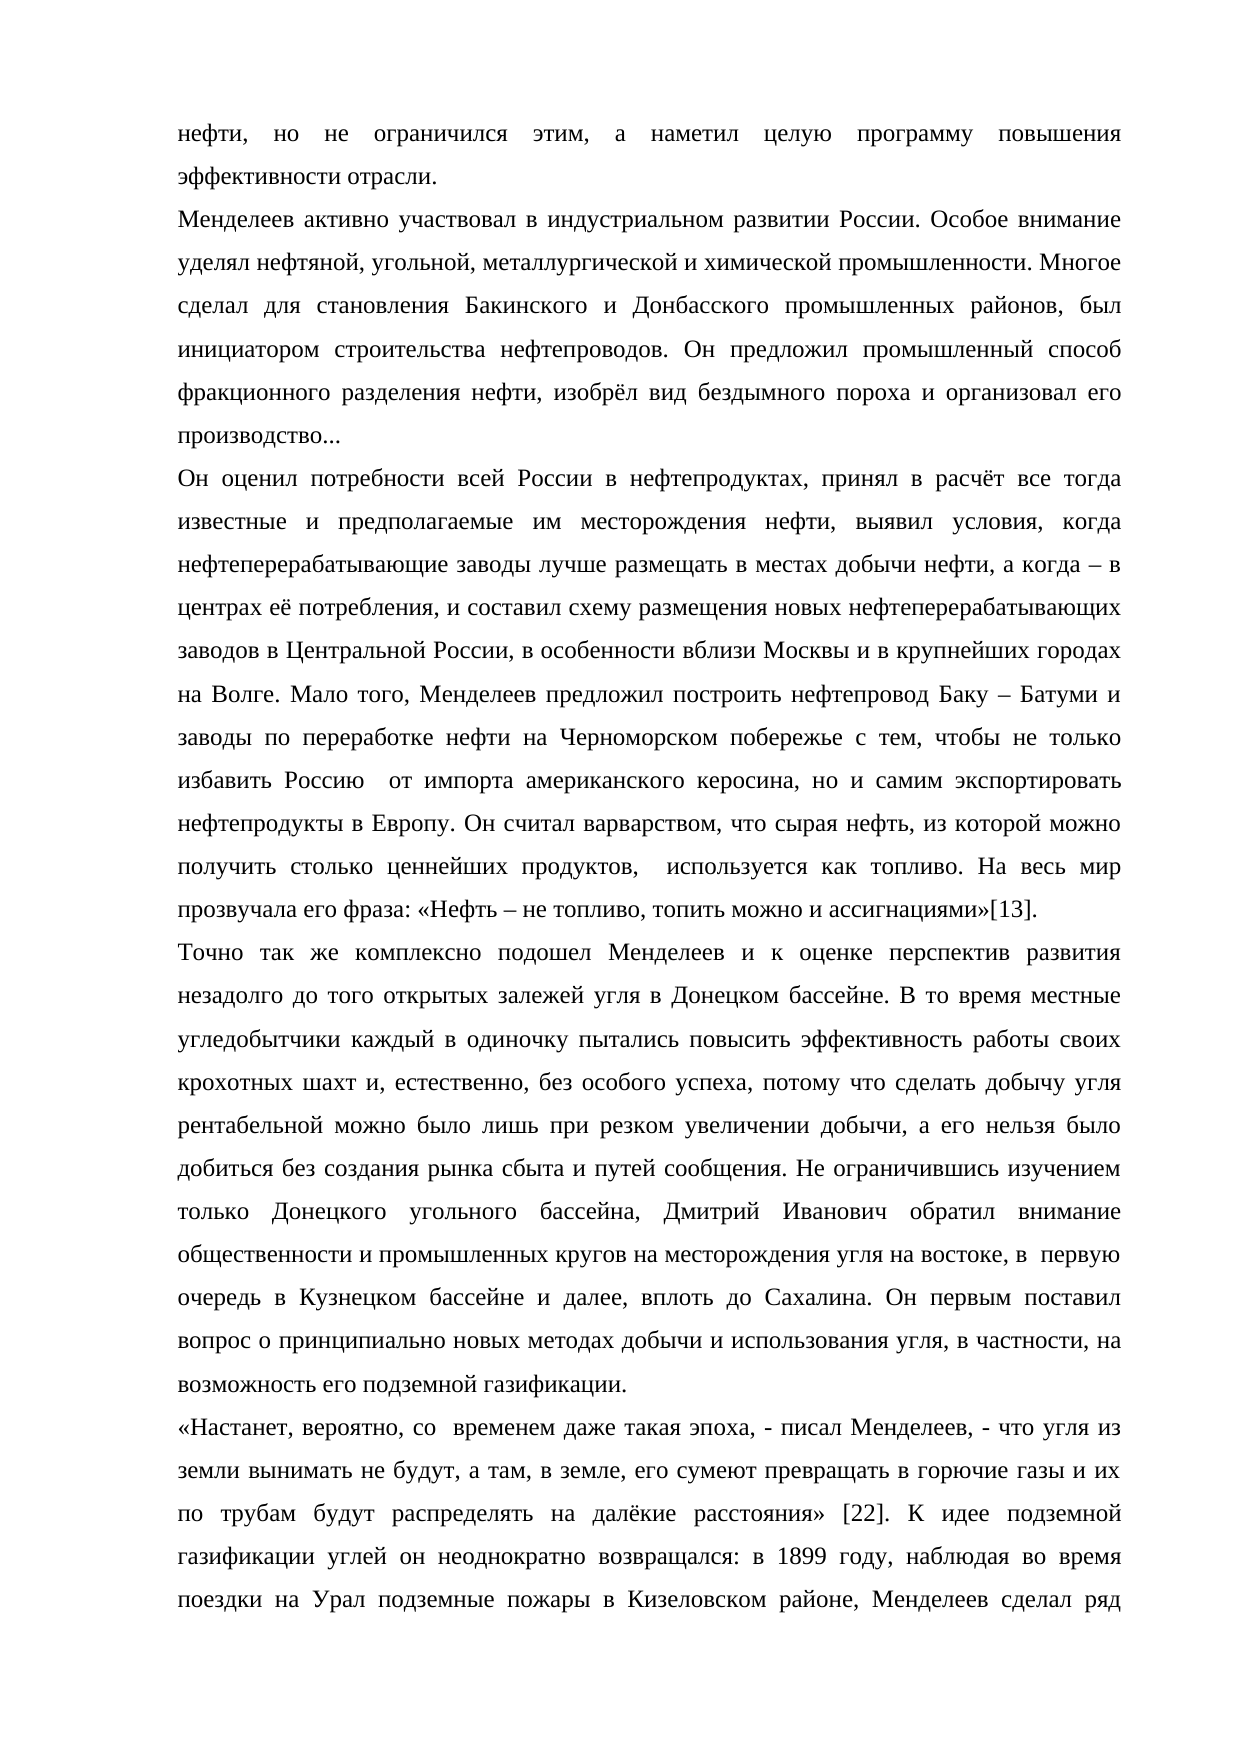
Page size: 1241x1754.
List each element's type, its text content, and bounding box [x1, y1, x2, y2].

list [177, 118, 1122, 190]
list Он оценил потребности всей России в нефтепродуктах, принял в расчёт все тогда известные и предполагаемые им месторождения нефти, выявил условия, когда нефтеперерабатывающие заводы лучше размещать в местах добычи нефти, а когда – в центрах её потребления, и составил схему размещения новых нефтеперерабатывающих заводов в Центральной России, в особенности вблизи Москвы и в крупнейших городах на Волге. Мало того, Менделеев предложил построить нефтепровод Баку – Батуми и заводы по переработке нефти на Черноморском побережье с тем, чтобы не только избавить Россию от импорта американского керосина, но и самим экспортировать нефтепродукты в Европу. Он считал варварством, что сырая нефть, из которой можно получить столько ценнейших продуктов, используется как топливо. На весь мир прозвучала его фраза: «Нефть – не топливо, топить можно и ассигнациями»[13]. [177, 463, 1122, 923]
list Менделеев активно участвовал в индустриальном развитии России. Особое внимание уделял нефтяной, угольной, металлургической и химической промышленности. Многое сделал для становления Бакинского и Донбасского промышленных районов, был инициатором строительства нефтепроводов. Он предложил промышленный способ фракционного разделения нефти, изобрёл вид бездымного пороха и организовал его производство... [177, 204, 1122, 449]
list Точно так же комплексно подошел Менделеев и к оценке перспектив развития незадолго до того открытых залежей угля в Донецком бассейне. В то время местные угледобытчики каждый в одиночку пытались повысить эффективность работы своих крохотных шахт и, естественно, без особого успеха, потому что сделать добычу угля рентабельной можно было лишь при резком увеличении добычи, а его нельзя было добиться без создания рынка сбыта и путей сообщения. Не ограничившись изучением только Донецкого угольного бассейна, Дмитрий Иванович обратил внимание общественности и промышленных кругов на месторождения угля на востоке, в первую очередь в Кузнецком бассейне и далее, вплоть до Сахалина. Он первым поставил вопрос о принципиально новых методах добычи и использования угля, в частности, на возможность его подземной газификации. [177, 937, 1122, 1397]
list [177, 1412, 1122, 1613]
